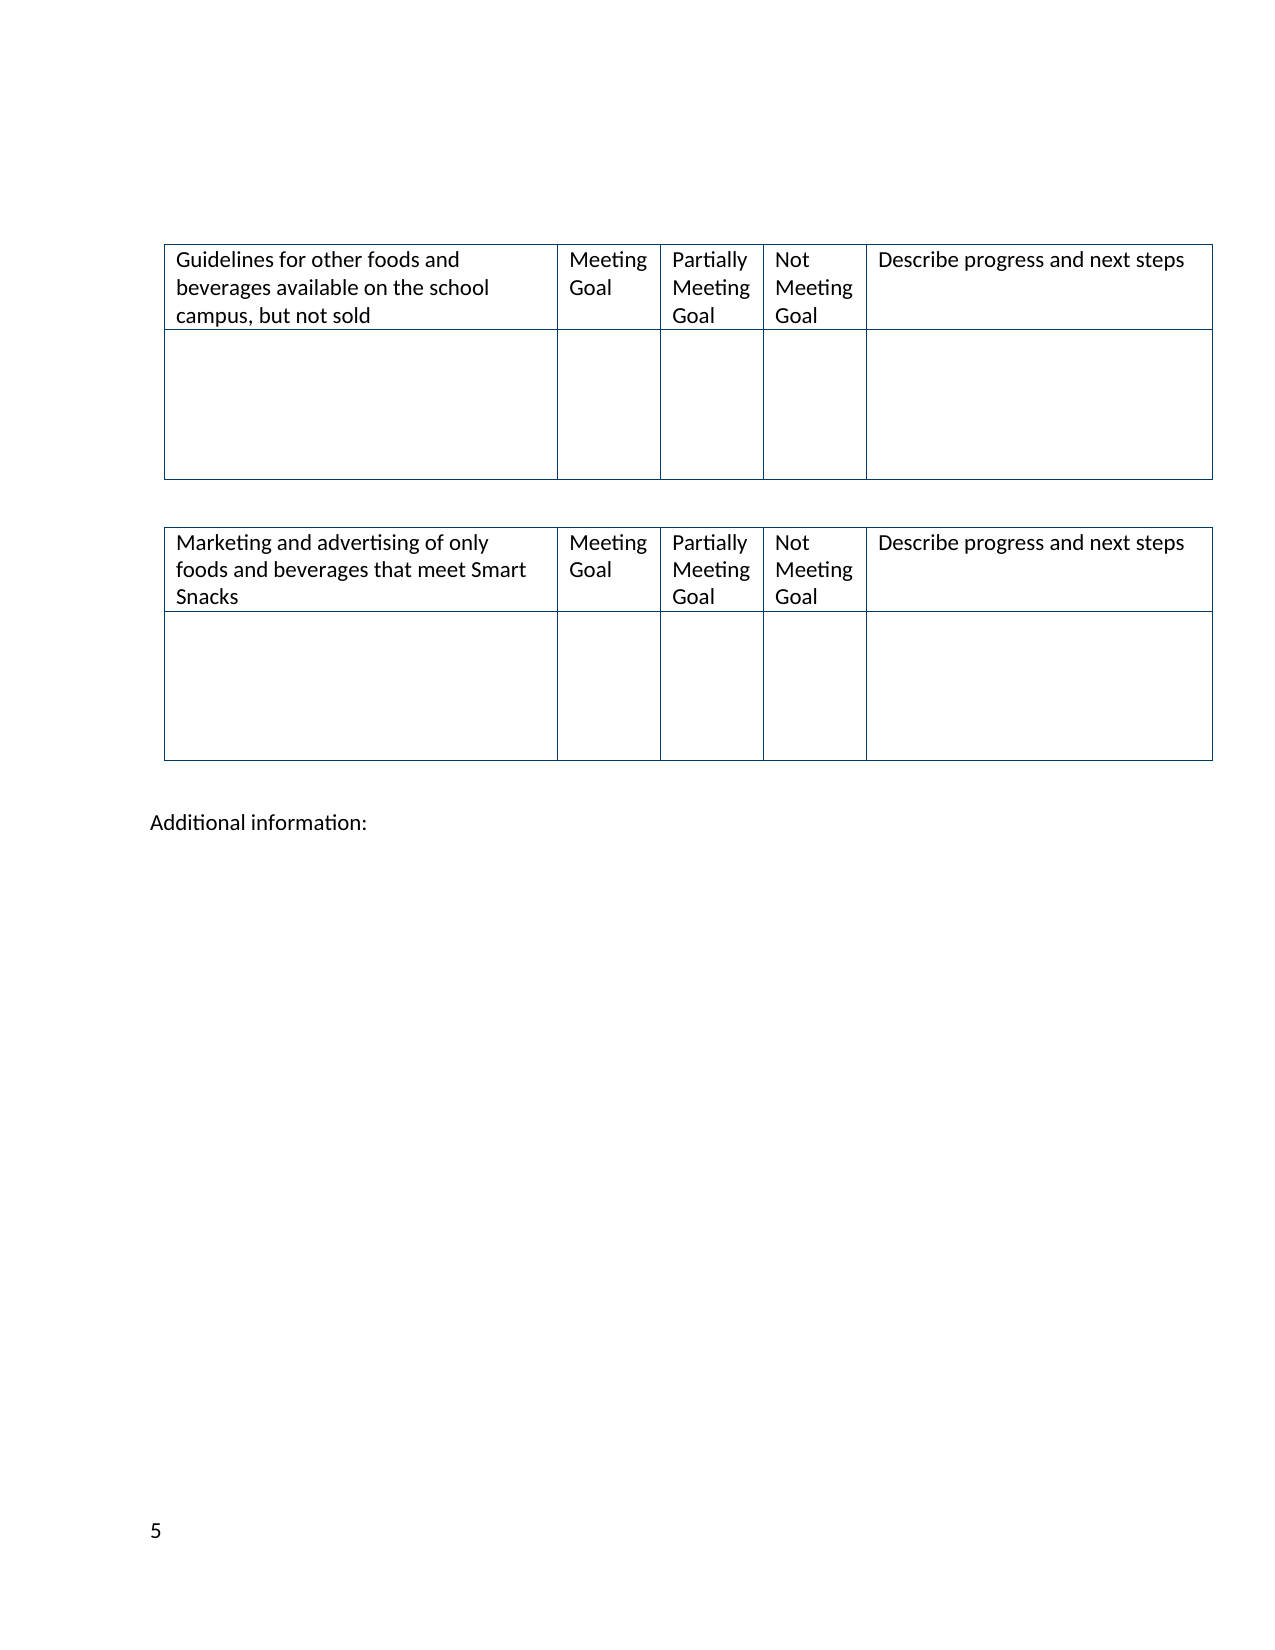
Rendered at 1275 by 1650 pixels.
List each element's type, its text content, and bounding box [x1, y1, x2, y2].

table_cell [867, 330, 1212, 479]
table_cell [165, 612, 557, 760]
table_header Describe progress and next steps [867, 528, 1212, 611]
table_cell [764, 330, 866, 479]
table_header Meeting Goal [558, 528, 660, 611]
table_cell [661, 330, 763, 479]
table_cell [764, 612, 866, 760]
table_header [661, 245, 763, 329]
table_header Partially Meeting Goal [661, 528, 763, 611]
table_cell [558, 330, 660, 479]
table_cell [558, 612, 660, 760]
table_cell [661, 612, 763, 760]
table_cell [165, 330, 557, 479]
table_header Meeting Goal [558, 245, 660, 329]
table_header Not Meeting Goal [764, 528, 866, 611]
table_header Guidelines for other foods and beverages available on the school campus, but not sold [165, 245, 557, 329]
table_cell [867, 612, 1212, 760]
table_header Not Meeting Goal [764, 245, 866, 329]
text Additional information: [150, 808, 1125, 836]
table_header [867, 245, 1212, 329]
table_header Marketing and advertising of only foods and beverages that meet Smart Snacks [165, 528, 557, 611]
